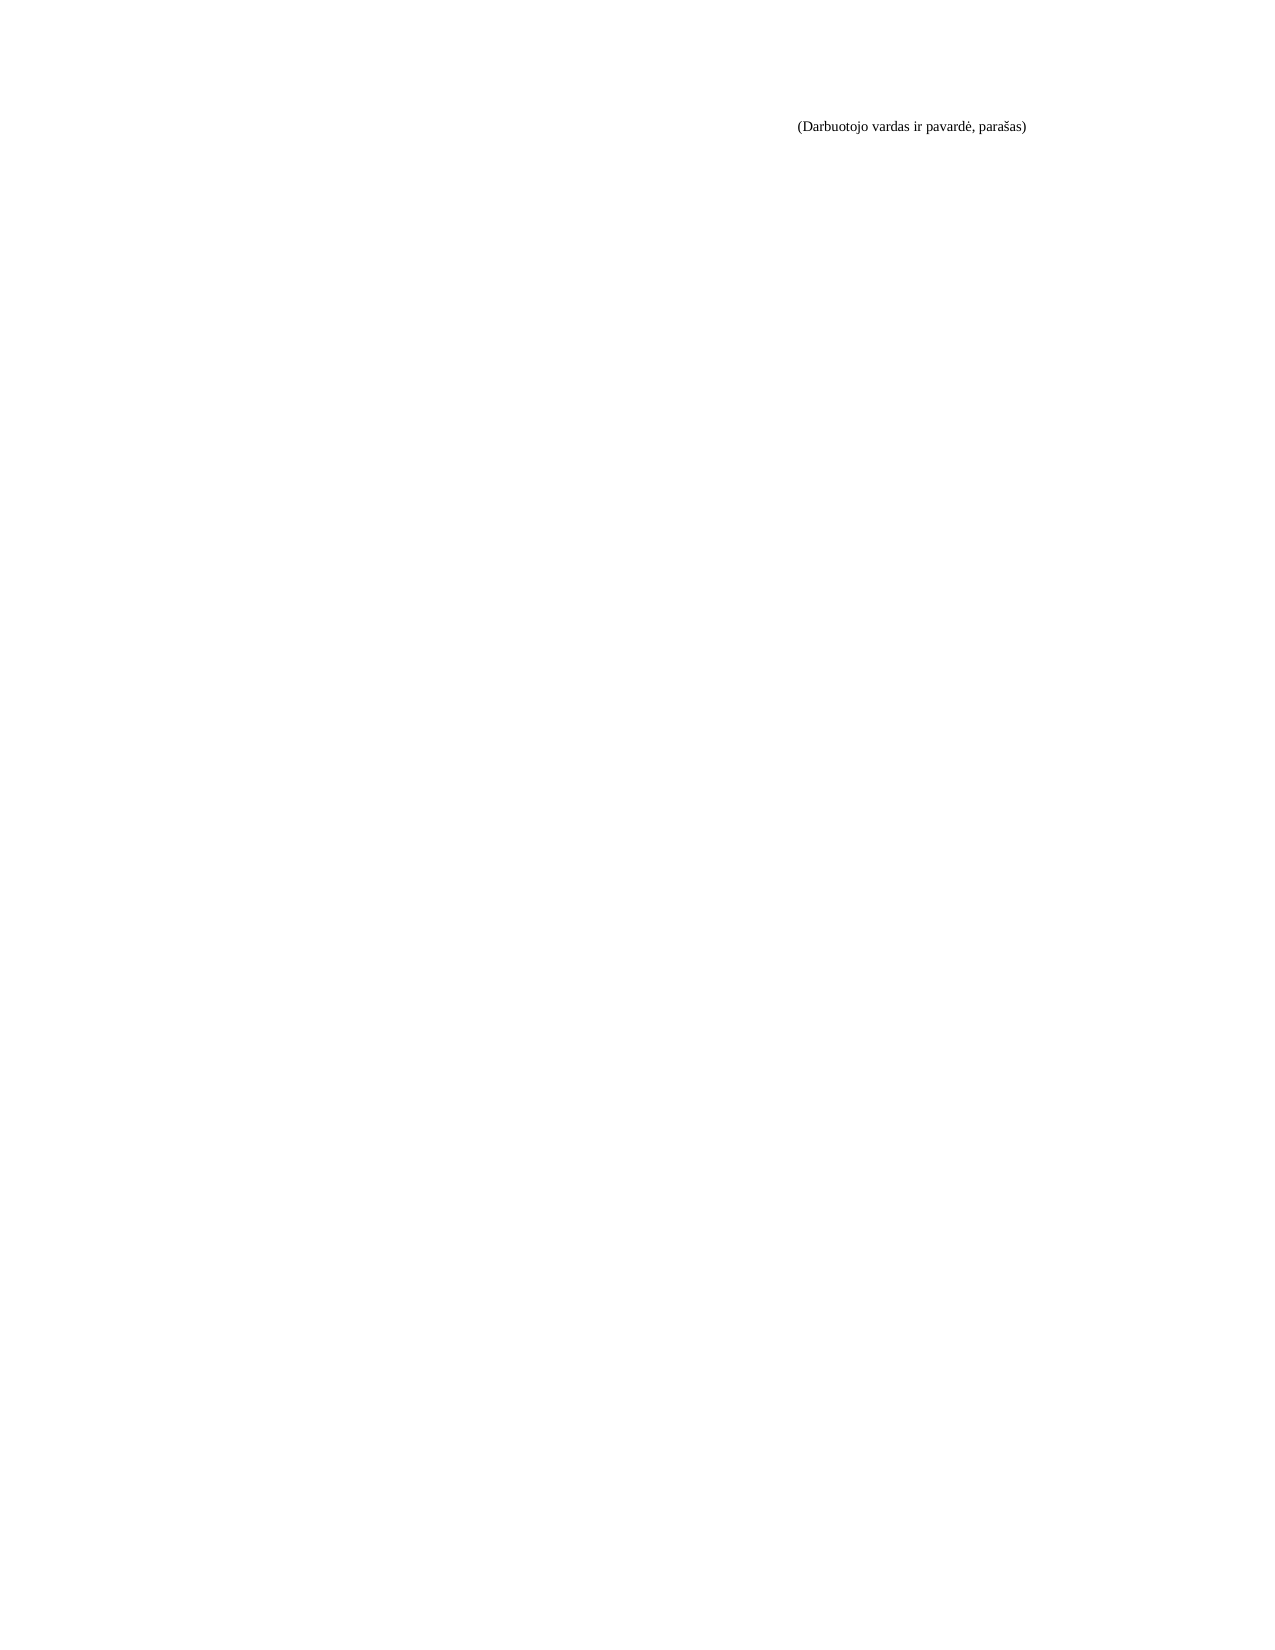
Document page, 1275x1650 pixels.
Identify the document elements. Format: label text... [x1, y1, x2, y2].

text (Darbuotojo vardas ir pavardė, parašas) [717, 118, 1216, 147]
